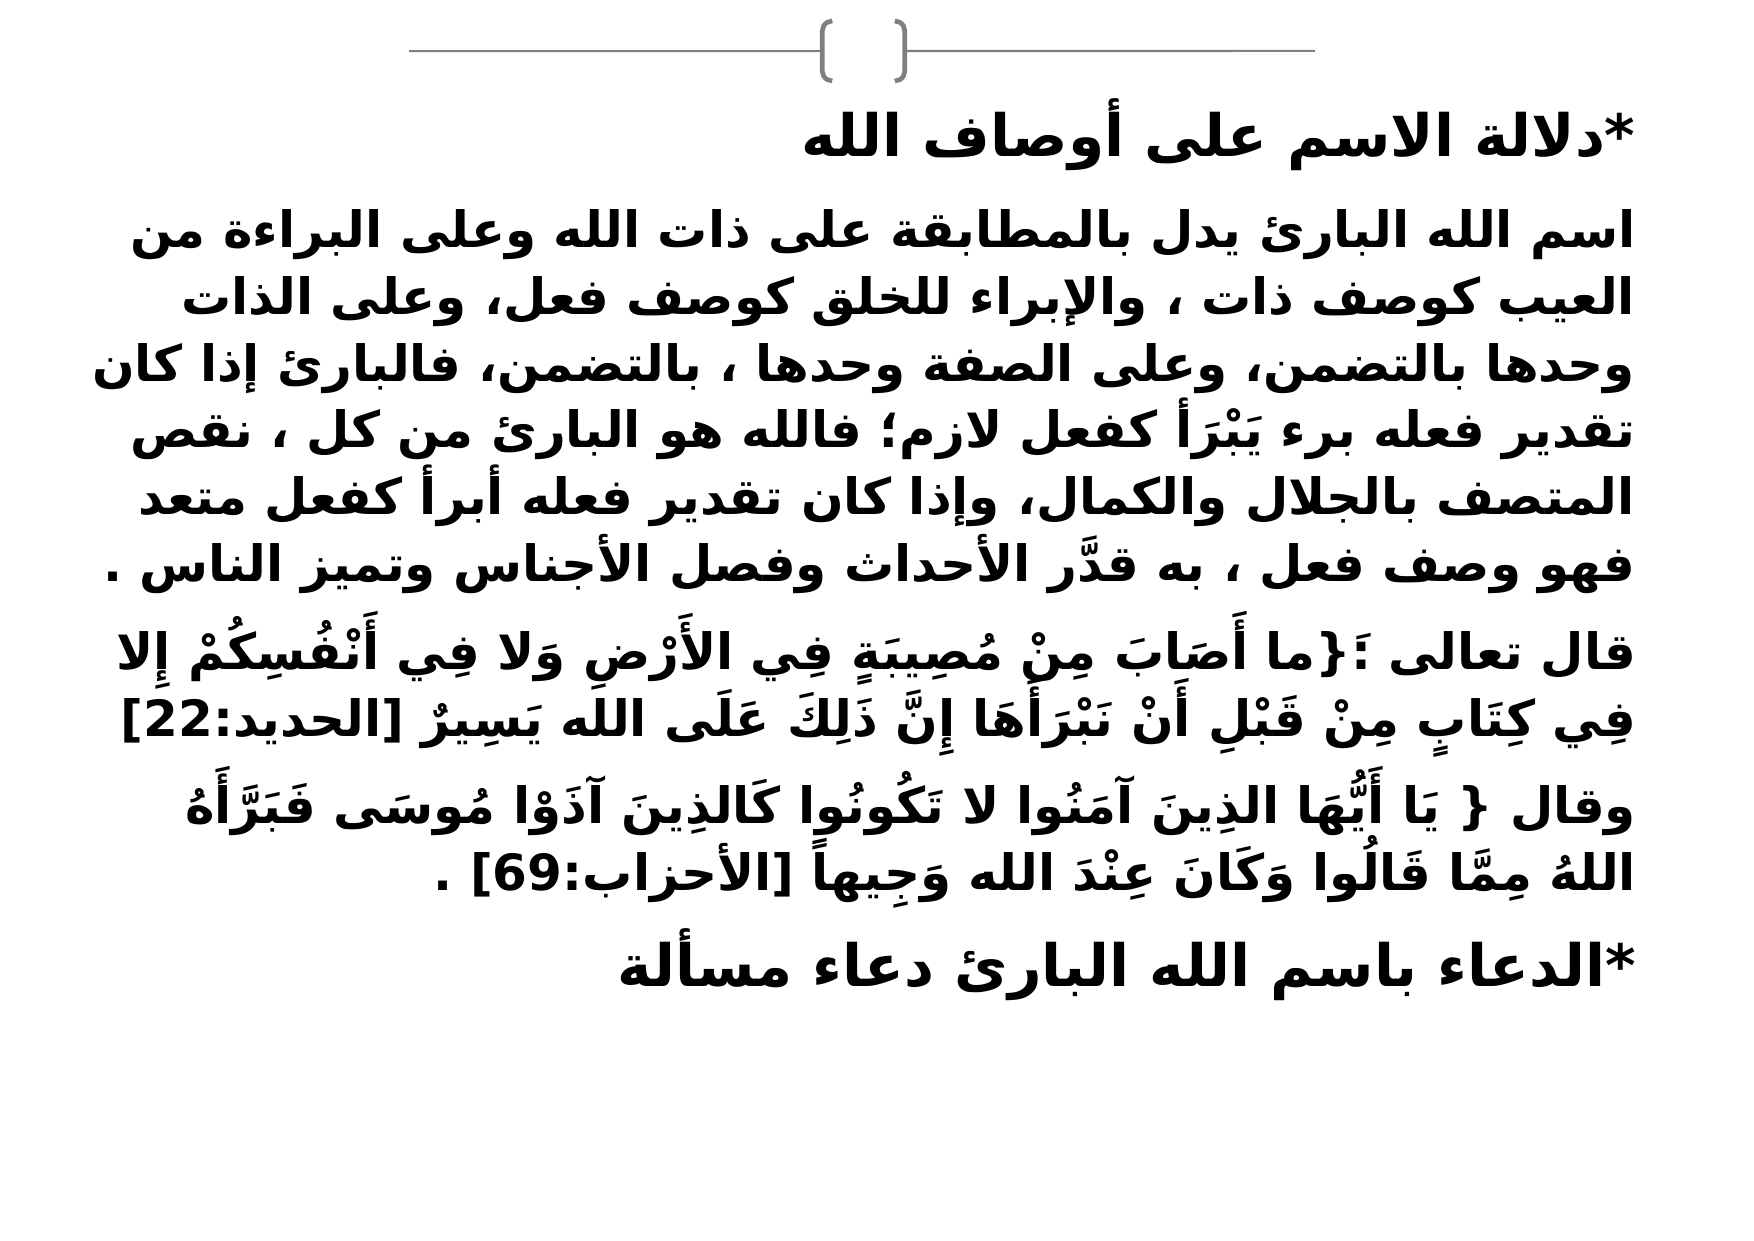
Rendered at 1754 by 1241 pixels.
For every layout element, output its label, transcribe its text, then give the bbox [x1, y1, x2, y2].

text وقال { يَا أَيُّهَا الذِينَ آمَنُوا لا تَكُونُوا كَالذِينَ آذَوْا مُوسَى فَبَرَّأَهُ اللهُ مِمَّا قَالُوا وَكَانَ عِنْدَ الله وَجِيهاً [الأحزاب:69] . [89, 777, 1636, 902]
text *الدعاء باسم الله البارئ دعاء مسألة [89, 932, 1636, 1000]
text قال تعالى :َ{ما أَصَابَ مِنْ مُصِيبَةٍ فِي الأَرْضِ وَلا فِي أَنْفُسِكُمْ إِلا فِي كِتَابٍ مِنْ قَبْلِ أَنْ نَبْرَأَهَا إِنَّ ذَلِكَ عَلَى الله يَسِيرٌ [الحديد:22] [89, 623, 1636, 748]
text *دلالة الاسم على أوصاف الله [89, 102, 1636, 170]
text اسم الله البارئ يدل بالمطابقة على ذات الله وعلى البراءة من العيب كوصف ذات ، والإبراء للخلق كوصف فعل، وعلى الذات وحدها بالتضمن، وعلى الصفة وحدها ، بالتضمن، فالبارئ إذا كان تقدير فعله برء يَبْرَأ كفعل لازم؛ فالله هو البارئ من كل ، نقص المتصف بالجلال والكمال، وإذا كان تقدير فعله أبرأ كفعل متعد فهو وصف فعل ، به قدَّر الأحداث وفصل الأجناس وتميز الناس . [89, 201, 1636, 593]
